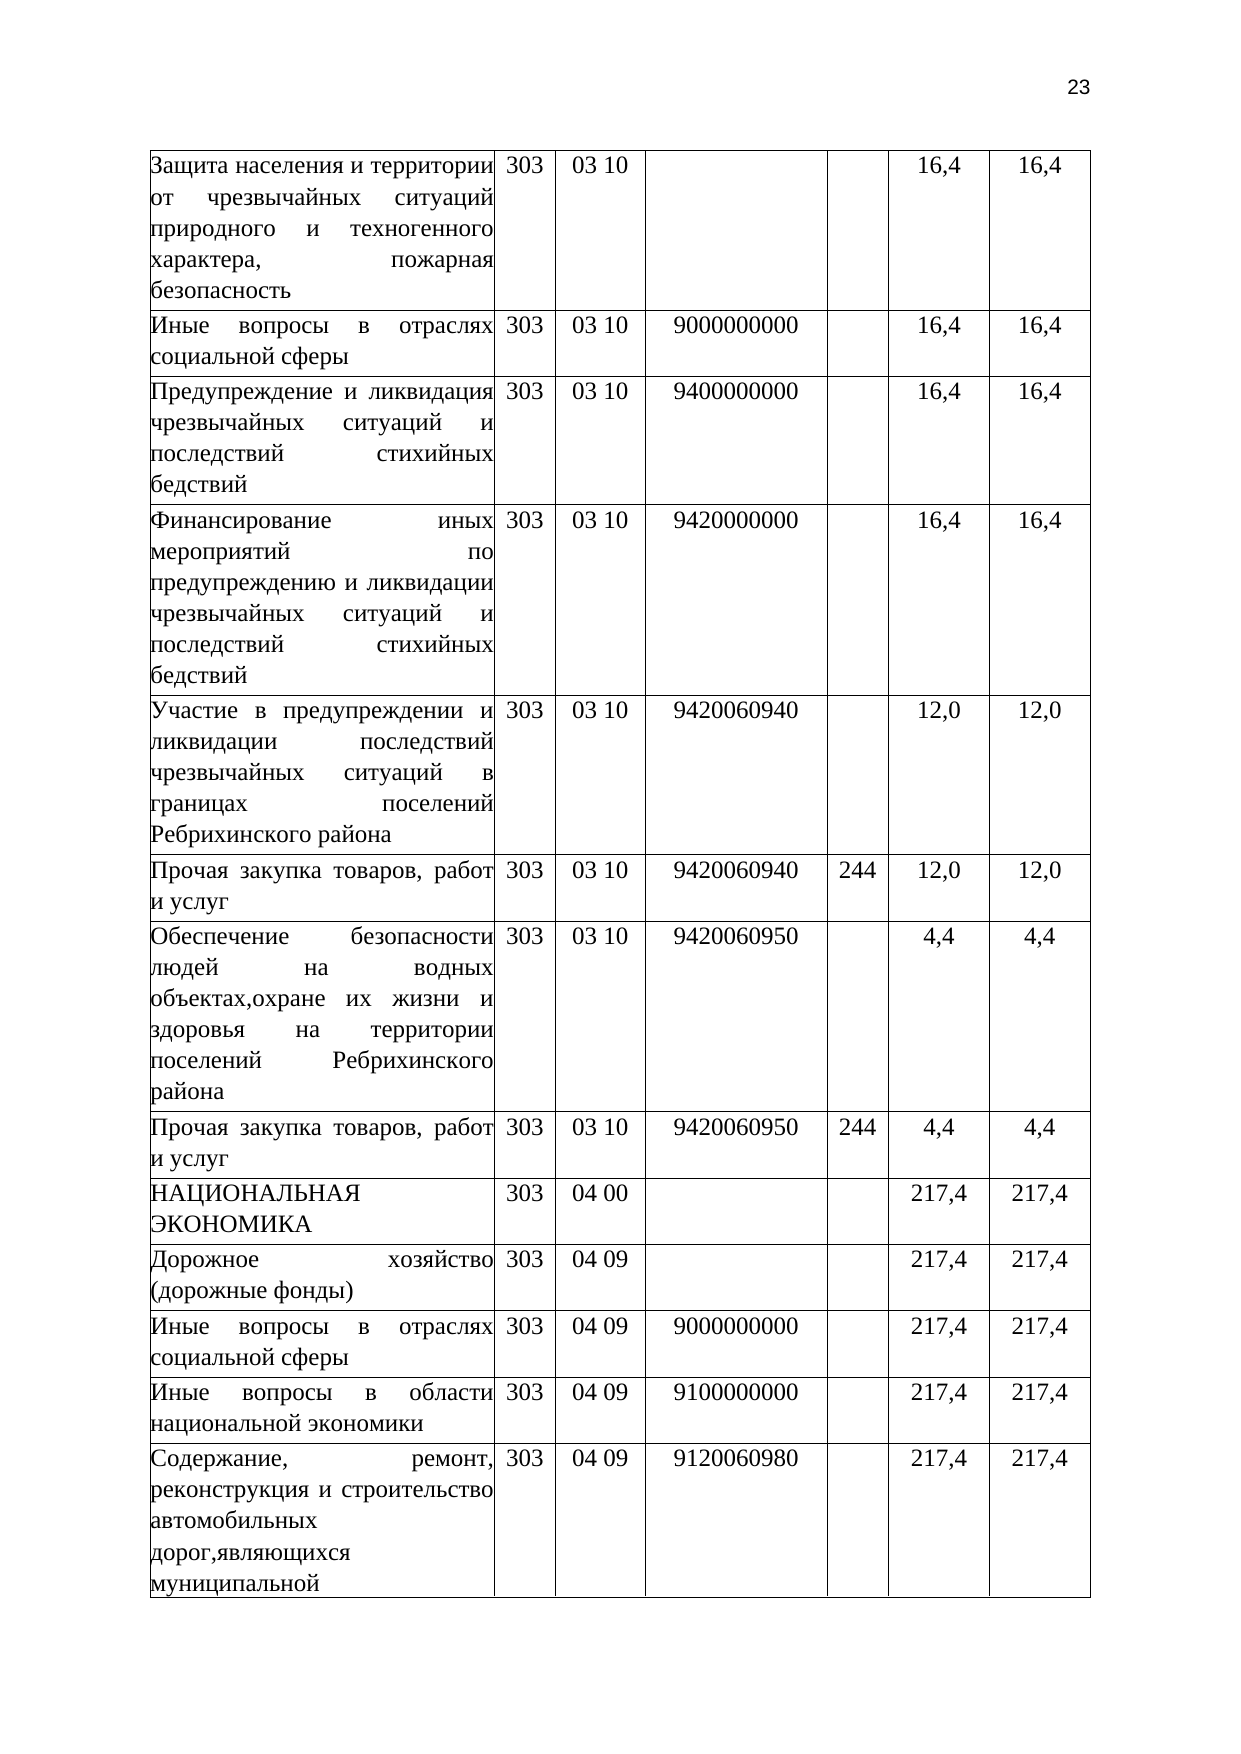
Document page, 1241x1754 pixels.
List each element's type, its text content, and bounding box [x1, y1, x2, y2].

table_cell 303 [495, 1112, 555, 1177]
table_cell 12,0 [889, 855, 989, 921]
table_cell НАЦИОНАЛЬНАЯ ЭКОНОМИКА [151, 1179, 494, 1244]
table_cell Финансирование иных мероприятий по предупреждению и ликвидации чрезвычайных ситуаций и последствий стихийных бедствий [151, 505, 494, 695]
table_cell 4,4 [990, 922, 1090, 1111]
table_cell 12,0 [889, 696, 989, 854]
table_cell 9420060950 [646, 922, 827, 1111]
table_cell 217,4 [889, 1311, 989, 1377]
table_cell 16,4 [990, 151, 1090, 309]
table_cell Участие в предупреждении и ликвидации последствий чрезвычайных ситуаций в границах поселений Ребрихинского района [151, 696, 494, 854]
table_cell Предупреждение и ликвидация чрезвычайных ситуаций и последствий стихийных бедствий [151, 377, 494, 504]
table_cell 217,4 [889, 1179, 989, 1244]
table_cell 03 10 [556, 311, 645, 376]
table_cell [151, 1444, 494, 1596]
table_cell 16,4 [889, 311, 989, 376]
table_cell 16,4 [889, 151, 989, 309]
table_cell 303 [495, 151, 555, 309]
table_cell [828, 377, 888, 504]
table_cell Иные вопросы в отраслях социальной сферы [151, 1311, 494, 1377]
table_cell 03 10 [556, 377, 645, 504]
table_cell 03 10 [556, 151, 645, 309]
table_cell Иные вопросы в области национальной экономики [151, 1378, 494, 1443]
table_cell Прочая закупка товаров, работ и услуг [151, 855, 494, 921]
table_cell 244 [828, 1112, 888, 1177]
table_cell 03 10 [556, 696, 645, 854]
table_cell Прочая закупка товаров, работ и услуг [151, 1112, 494, 1177]
table_cell 9120060980 [646, 1444, 827, 1596]
table_cell [828, 922, 888, 1111]
table_cell 217,4 [889, 1245, 989, 1310]
table_cell 9100000000 [646, 1378, 827, 1443]
table_cell Иные вопросы в отраслях социальной сферы [151, 311, 494, 376]
table_cell 04 09 [556, 1378, 645, 1443]
table_cell [828, 311, 888, 376]
table_cell 303 [495, 505, 555, 695]
table_cell 217,4 [990, 1311, 1090, 1377]
table_cell 217,4 [990, 1245, 1090, 1310]
table_cell 303 [495, 1245, 555, 1310]
table_cell [646, 1245, 827, 1310]
table_cell 217,4 [889, 1378, 989, 1443]
table_cell 9000000000 [646, 311, 827, 376]
table_cell 303 [495, 1311, 555, 1377]
table_cell 16,4 [889, 505, 989, 695]
table_cell 04 09 [556, 1245, 645, 1310]
table_cell [646, 151, 827, 309]
table_cell 303 [495, 696, 555, 854]
table_cell Защита населения и территории от чрезвычайных ситуаций природного и техногенного характера, пожарная безопасность [151, 151, 494, 309]
table_cell 303 [495, 377, 555, 504]
table_cell [828, 1245, 888, 1310]
table_cell 217,4 [990, 1378, 1090, 1443]
table_cell 4,4 [889, 922, 989, 1111]
table_cell [828, 1311, 888, 1377]
table_cell 9420000000 [646, 505, 827, 695]
table_cell 03 10 [556, 855, 645, 921]
table_cell 04 09 [556, 1311, 645, 1377]
table_cell [828, 1179, 888, 1244]
table_cell 303 [495, 855, 555, 921]
table_cell 12,0 [990, 696, 1090, 854]
table_cell Обеспечение безопасности людей на водных объектах,охране их жизни и здоровья на территории поселений Ребрихинского района [151, 922, 494, 1111]
table_cell [828, 505, 888, 695]
table_cell 303 [495, 1444, 555, 1596]
table_cell 04 09 [556, 1444, 645, 1596]
table_cell 16,4 [990, 311, 1090, 376]
table_cell 12,0 [990, 855, 1090, 921]
table_cell 217,4 [990, 1179, 1090, 1244]
table_cell 303 [495, 1179, 555, 1244]
table_cell 03 10 [556, 1112, 645, 1177]
table_cell 9000000000 [646, 1311, 827, 1377]
table_cell 9400000000 [646, 377, 827, 504]
table_cell 303 [495, 311, 555, 376]
table_cell 16,4 [889, 377, 989, 504]
table_cell 9420060940 [646, 855, 827, 921]
table_cell [828, 1378, 888, 1443]
table_cell Дорожное хозяйство (дорожные фонды) [151, 1245, 494, 1310]
table_cell 16,4 [990, 377, 1090, 504]
table_cell 303 [495, 1378, 555, 1443]
table_cell 303 [495, 922, 555, 1111]
table_cell 244 [828, 855, 888, 921]
table_cell 217,4 [889, 1444, 989, 1596]
table_cell [828, 696, 888, 854]
table_cell 217,4 [990, 1444, 1090, 1596]
table_cell [828, 151, 888, 309]
table_cell 9420060940 [646, 696, 827, 854]
table_cell 03 10 [556, 505, 645, 695]
table_cell [646, 1179, 827, 1244]
table_cell 16,4 [990, 505, 1090, 695]
table_cell 03 10 [556, 922, 645, 1111]
table_cell 4,4 [990, 1112, 1090, 1177]
table_cell [828, 1444, 888, 1596]
table_cell 9420060950 [646, 1112, 827, 1177]
table_cell 4,4 [889, 1112, 989, 1177]
table_cell 04 00 [556, 1179, 645, 1244]
